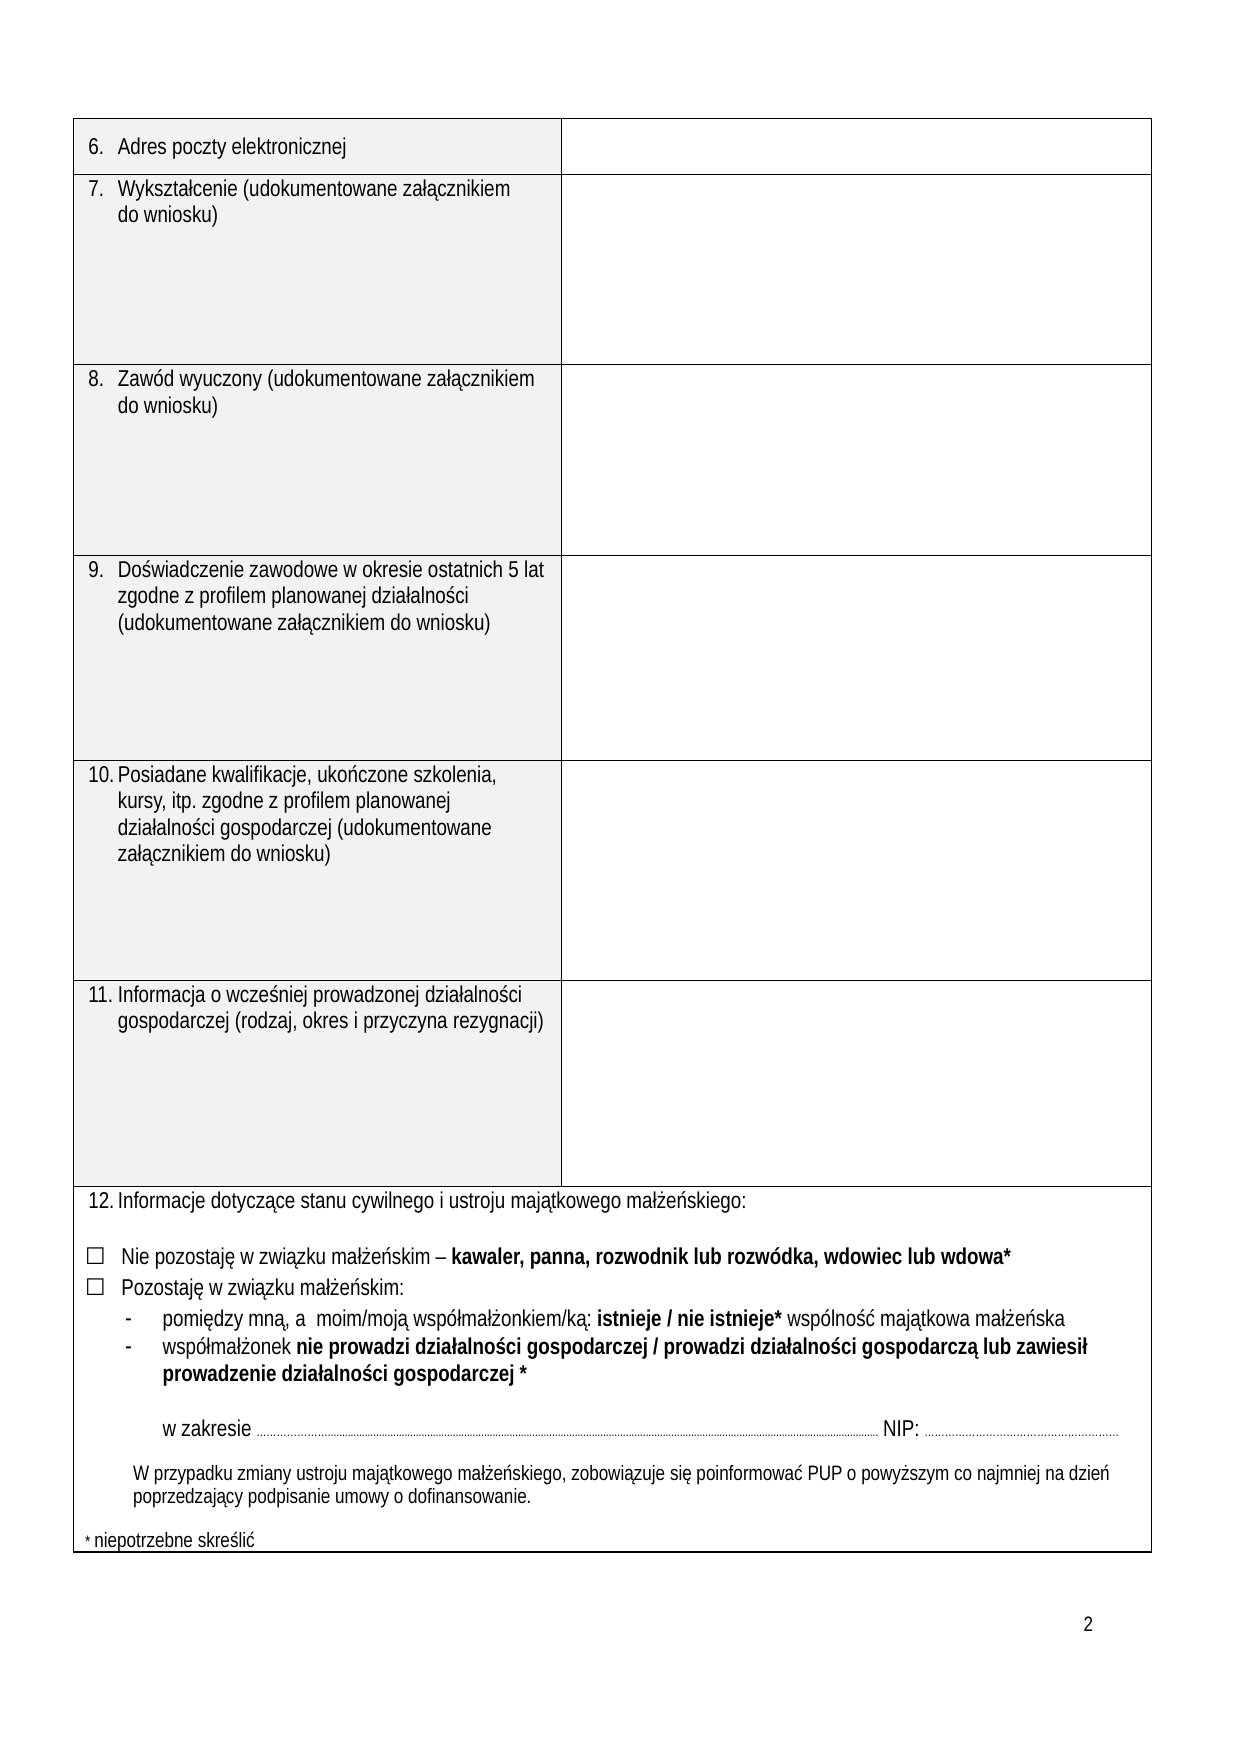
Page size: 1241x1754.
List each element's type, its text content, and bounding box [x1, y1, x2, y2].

table_cell Posiadane kwalifikacje, ukończone szkolenia, kursy, itp. zgodne z profilem planowanej działalności gospodarczej (udokumentowane załącznikiem do wniosku) [74, 761, 561, 979]
table_cell Doświadczenie zawodowe w okresie ostatnich 5 lat zgodne z profilem planowanej działalności (udokumentowane załącznikiem do wniosku) [74, 556, 561, 760]
table_cell [562, 365, 1151, 555]
table_cell [562, 761, 1151, 979]
table_cell [562, 556, 1151, 760]
table_cell Zawód wyuczony (udokumentowane załącznikiem do wniosku) [74, 365, 561, 555]
table_cell Wykształcenie (udokumentowane załącznikiem do wniosku) [74, 175, 561, 364]
table_cell Informacje dotyczące stanu cywilnego i ustroju majątkowego małżeńskiego: Nie pozostaję w związku małżeńskim – kawaler, panna, rozwodnik lub rozwódka, wdowiec lub wdowa* Pozostaję w związku małżeńskim: pomiędzy mną, a moim/moją współmałżonkiem/ką: istnieje / nie istnieje* wspólność majątkowa małżeńska współmałżonek nie prowadzi działalności gospodarczej / prowadzi działalności gospodarczą lub zawiesił prowadzenie działalności gospodarczej * w zakresie ………………….................................................................................................................................................................................................. NIP: ………………………………………………… W przypadku zmiany ustroju majątkowego małżeńskiego, zobowiązuje się poinformować PUP o powyższym co najmniej na dzień poprzedzający podpisanie umowy o dofinansowanie. * niepotrzebne skreślić [74, 1187, 1151, 1551]
table_cell Informacja o wcześniej prowadzonej działalności gospodarczej (rodzaj, okres i przyczyna rezygnacji) [74, 981, 561, 1186]
table_cell [562, 981, 1151, 1186]
table_cell [562, 119, 1151, 173]
table_cell Adres poczty elektronicznej [74, 119, 561, 173]
table_cell [562, 175, 1151, 364]
